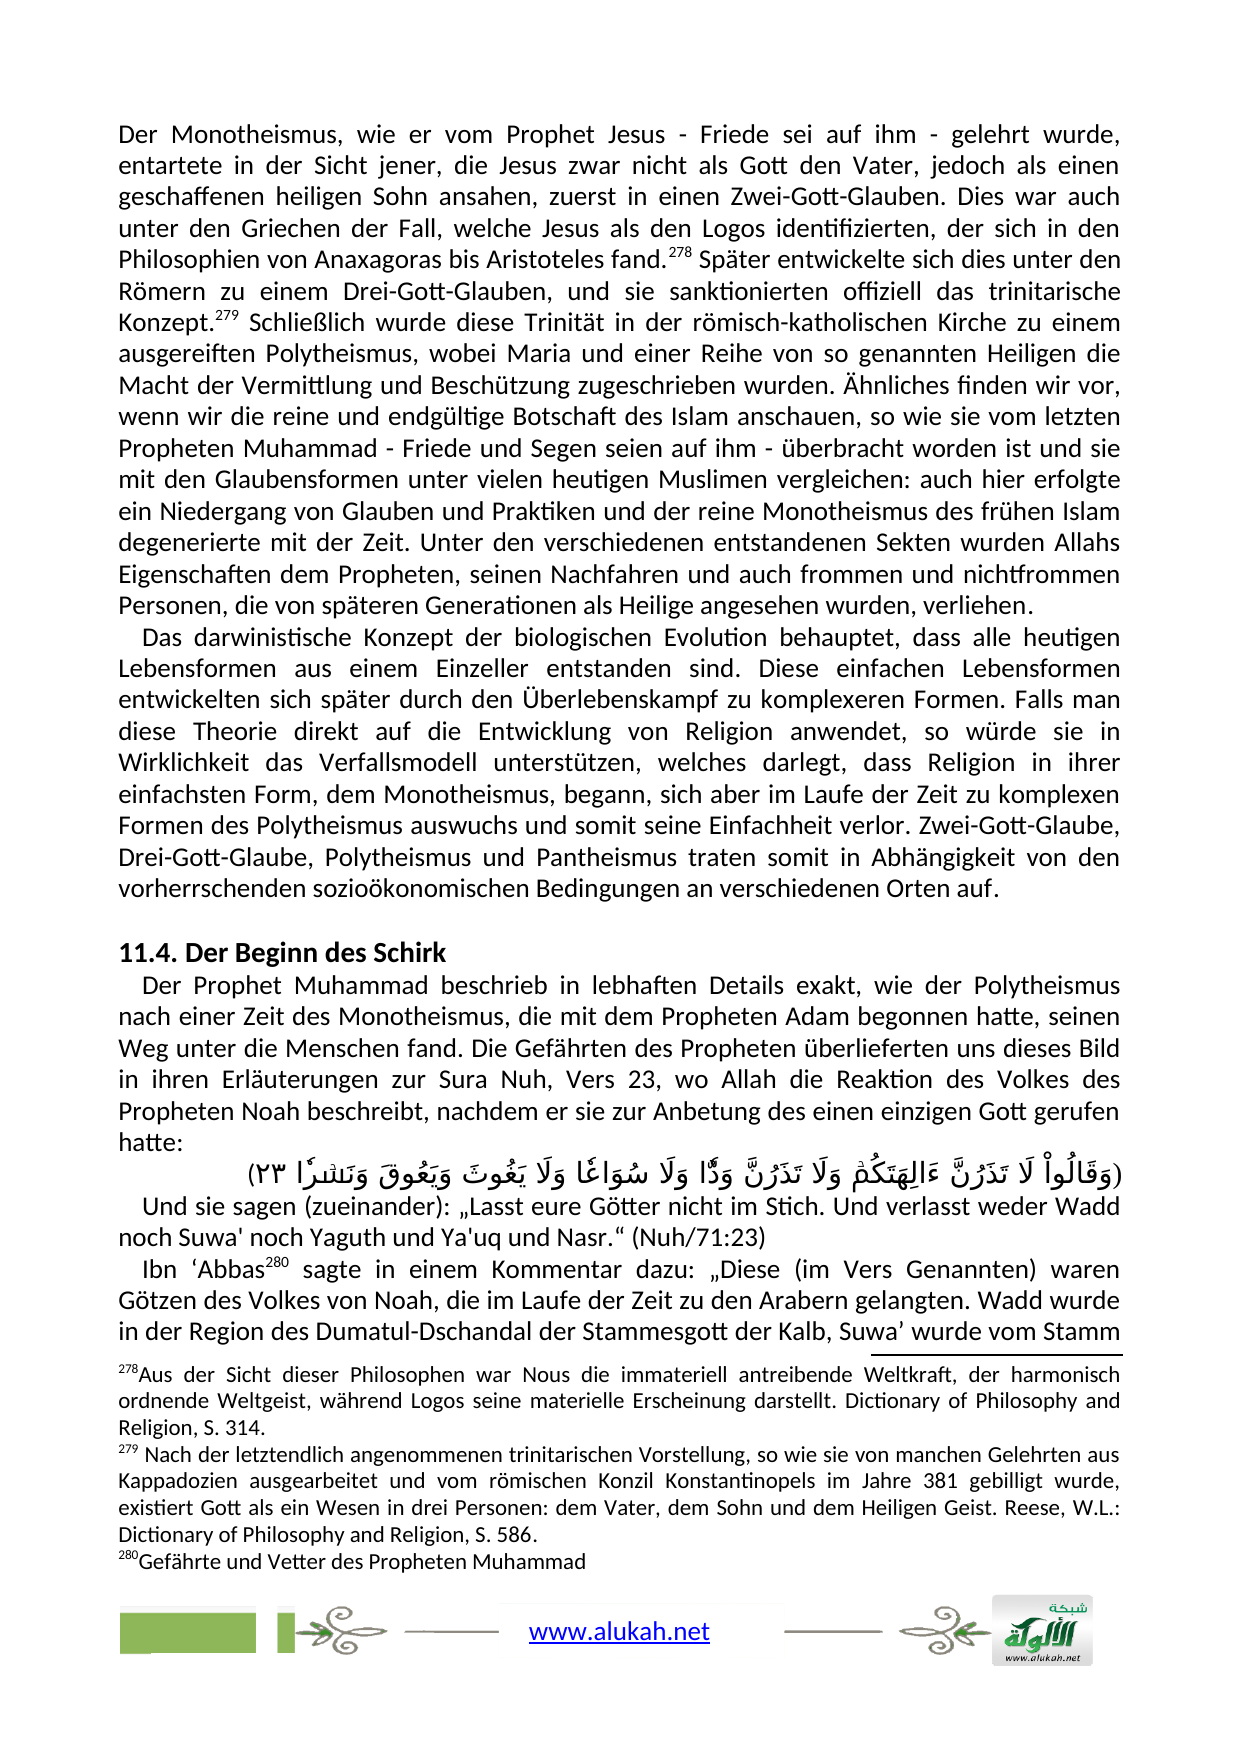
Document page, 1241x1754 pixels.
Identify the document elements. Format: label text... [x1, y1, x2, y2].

text Das darwinistische Konzept der biologischen Evolution behauptet, dass alle heutigen Lebensformen aus einem Einzeller entstanden sind. Diese einfachen Lebensformen entwickelten sich später durch den Überlebenskampf zu komplexeren Formen. Falls man diese Theorie direkt auf die Entwicklung von Religion anwendet, so würde sie in Wirklichkeit das Verfallsmodell unterstützen, welches darlegt, dass Religion in ihrer einfachsten Form, dem Monotheismus, begann, sich aber im Laufe der Zeit zu komplexen Formen des Polytheismus auswuchs und somit seine Einfachheit verlor. Zwei-Gott-Glaube, Drei-Gott-Glaube, Polytheismus und Pantheismus traten somit in Abhängigkeit von den vorherrschenden sozioökonomischen Bedingungen an verschiedenen Orten auf. [118, 621, 1122, 904]
picture [118, 1591, 1094, 1673]
text (وَقَالُواْ لَا تَذَرُنَّ ءَالِهَتَكُمۡ وَلَا تَذَرُنَّ وَدّٗا وَلَا سُوَاعٗا وَلَا يَغُوثَ وَيَعُوقَ وَنَسۡرٗا ٢٣) [118, 1158, 1122, 1191]
text 11.4. Der Beginn des Schirk [118, 936, 1122, 969]
text Der Prophet Muhammad beschrieb in lebhaften Details exakt, wie der Polytheismus nach einer Zeit des Monotheismus, die mit dem Propheten Adam begonnen hatte, seinen Weg unter die Menschen fand. Die Gefährten des Propheten überlieferten uns dieses Bild in ihren Erläuterungen zur Sura Nuh, Vers 23, wo Allah die Reaktion des Volkes des Propheten Noah beschreibt, nachdem er sie zur Anbetung des einen einzigen Gott gerufen hatte: [118, 969, 1122, 1158]
text Und sie sagen (zueinander): „Lasst eure Götter nicht im Stich. Und verlasst weder Wadd noch Suwa' noch Yaguth und Ya'uq und Nasr.“ (Nuh/71:23) [118, 1191, 1122, 1253]
